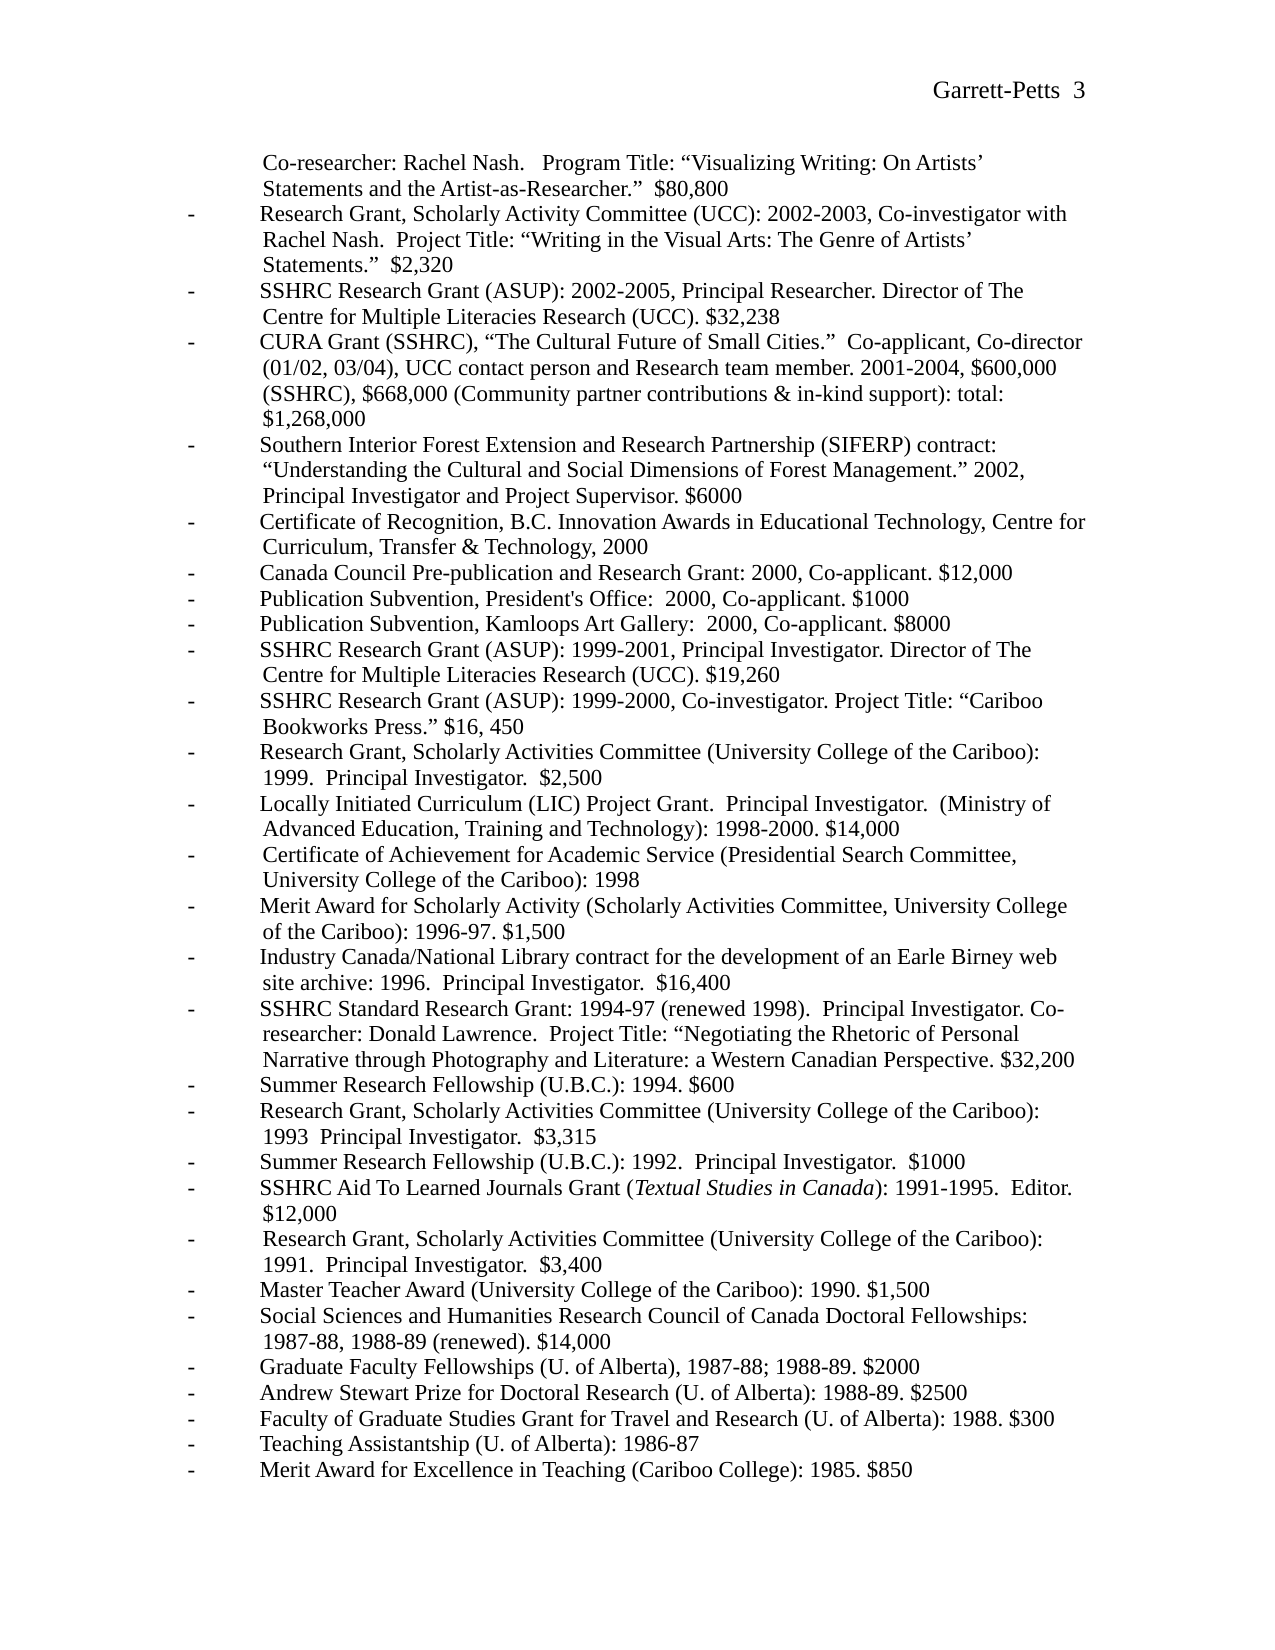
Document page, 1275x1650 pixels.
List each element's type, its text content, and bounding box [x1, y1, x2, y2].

text - Certificate of Achievement for Academic Service (Presidential Search Committee, University College of the Cariboo): 1998 [187, 842, 1087, 893]
text - Publication Subvention, Kamloops Art Gallery: 2000, Co-applicant. $8000 [187, 611, 1087, 637]
text - Merit Award for Scholarly Activity (Scholarly Activities Committee, University College of the Cariboo): 1996-97. $1,500 [187, 893, 1087, 944]
text - SSHRC Research Grant (ASUP): 2002-2005, Principal Researcher. Director of The Centre for Multiple Literacies Research (UCC). $32,238 [187, 278, 1087, 329]
text - Research Grant, Scholarly Activity Committee (UCC): 2002-2003, Co-investigator with Rachel Nash. Project Title: “Writing in the Visual Arts: The Genre of Artists’ Statements.” $2,320 [187, 201, 1087, 278]
text - Locally Initiated Curriculum (LIC) Project Grant. Principal Investigator. (Ministry of Advanced Education, Training and Technology): 1998-2000. $14,000 [187, 791, 1087, 842]
text - Social Sciences and Humanities Research Council of Canada Doctoral Fellowships: 1987-88, 1988-89 (renewed). $14,000 [187, 1303, 1087, 1354]
text - Summer Research Fellowship (U.B.C.): 1992. Principal Investigator. $1000 [187, 1149, 1087, 1175]
text - SSHRC Research Grant (ASUP): 1999-2000, Co-investigator. Project Title: “Cariboo Bookworks Press.” $16, 450 [187, 688, 1087, 739]
text - Industry Canada/National Library contract for the development of an Earle Birney web site archive: 1996. Principal Investigator. $16,400 [187, 944, 1087, 996]
text - Graduate Faculty Fellowships (U. of Alberta), 1987-88; 1988-89. $2000 [187, 1354, 1087, 1380]
text - Andrew Stewart Prize for Doctoral Research (U. of Alberta): 1988-89. $2500 [187, 1380, 1087, 1406]
text - Summer Research Fellowship (U.B.C.): 1994. $600 [187, 1072, 1087, 1098]
text - SSHRC Aid To Learned Journals Grant (Textual Studies in Canada): 1991-1995. Editor. $12,000 [187, 1175, 1087, 1226]
text - Faculty of Graduate Studies Grant for Travel and Research (U. of Alberta): 1988. $300 [187, 1406, 1087, 1431]
text - Southern Interior Forest Extension and Research Partnership (SIFERP) contract: “Understanding the Cultural and Social Dimensions of Forest Management.” 2002, Principal Investigator and Project Supervisor. $6000 [187, 432, 1087, 509]
text - Teaching Assistantship (U. of Alberta): 1986-87 [187, 1431, 1087, 1457]
text - Merit Award for Excellence in Teaching (Cariboo College): 1985. $850 [187, 1457, 1087, 1482]
text - Master Teacher Award (University College of the Cariboo): 1990. $1,500 [187, 1277, 1087, 1303]
text - Research Grant, Scholarly Activities Committee (University College of the Cariboo): 1993 Principal Investigator. $3,315 [187, 1098, 1087, 1149]
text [187, 150, 1087, 201]
text - CURA Grant (SSHRC), “The Cultural Future of Small Cities.” Co-applicant, Co-director (01/02, 03/04), UCC contact person and Research team member. 2001-2004, $600,000 (SSHRC), $668,000 (Community partner contributions & in-kind support): total: $1,268,000 [187, 329, 1087, 432]
text - Publication Subvention, President's Office: 2000, Co-applicant. $1000 [187, 586, 1087, 611]
text - Canada Council Pre-publication and Research Grant: 2000, Co-applicant. $12,000 [187, 560, 1087, 586]
text - SSHRC Research Grant (ASUP): 1999-2001, Principal Investigator. Director of The Centre for Multiple Literacies Research (UCC). $19,260 [187, 637, 1087, 688]
text - Research Grant, Scholarly Activities Committee (University College of the Cariboo): 1999. Principal Investigator. $2,500 [187, 739, 1087, 791]
text - Certificate of Recognition, B.C. Innovation Awards in Educational Technology, Centre for Curriculum, Transfer & Technology, 2000 [187, 509, 1087, 560]
text - Research Grant, Scholarly Activities Committee (University College of the Cariboo): 1991. Principal Investigator. $3,400 [187, 1226, 1087, 1277]
text - SSHRC Standard Research Grant: 1994-97 (renewed 1998). Principal Investigator. Co-researcher: Donald Lawrence. Project Title: “Negotiating the Rhetoric of Personal Narrative through Photography and Literature: a Western Canadian Perspective. $32,200 [187, 996, 1087, 1072]
